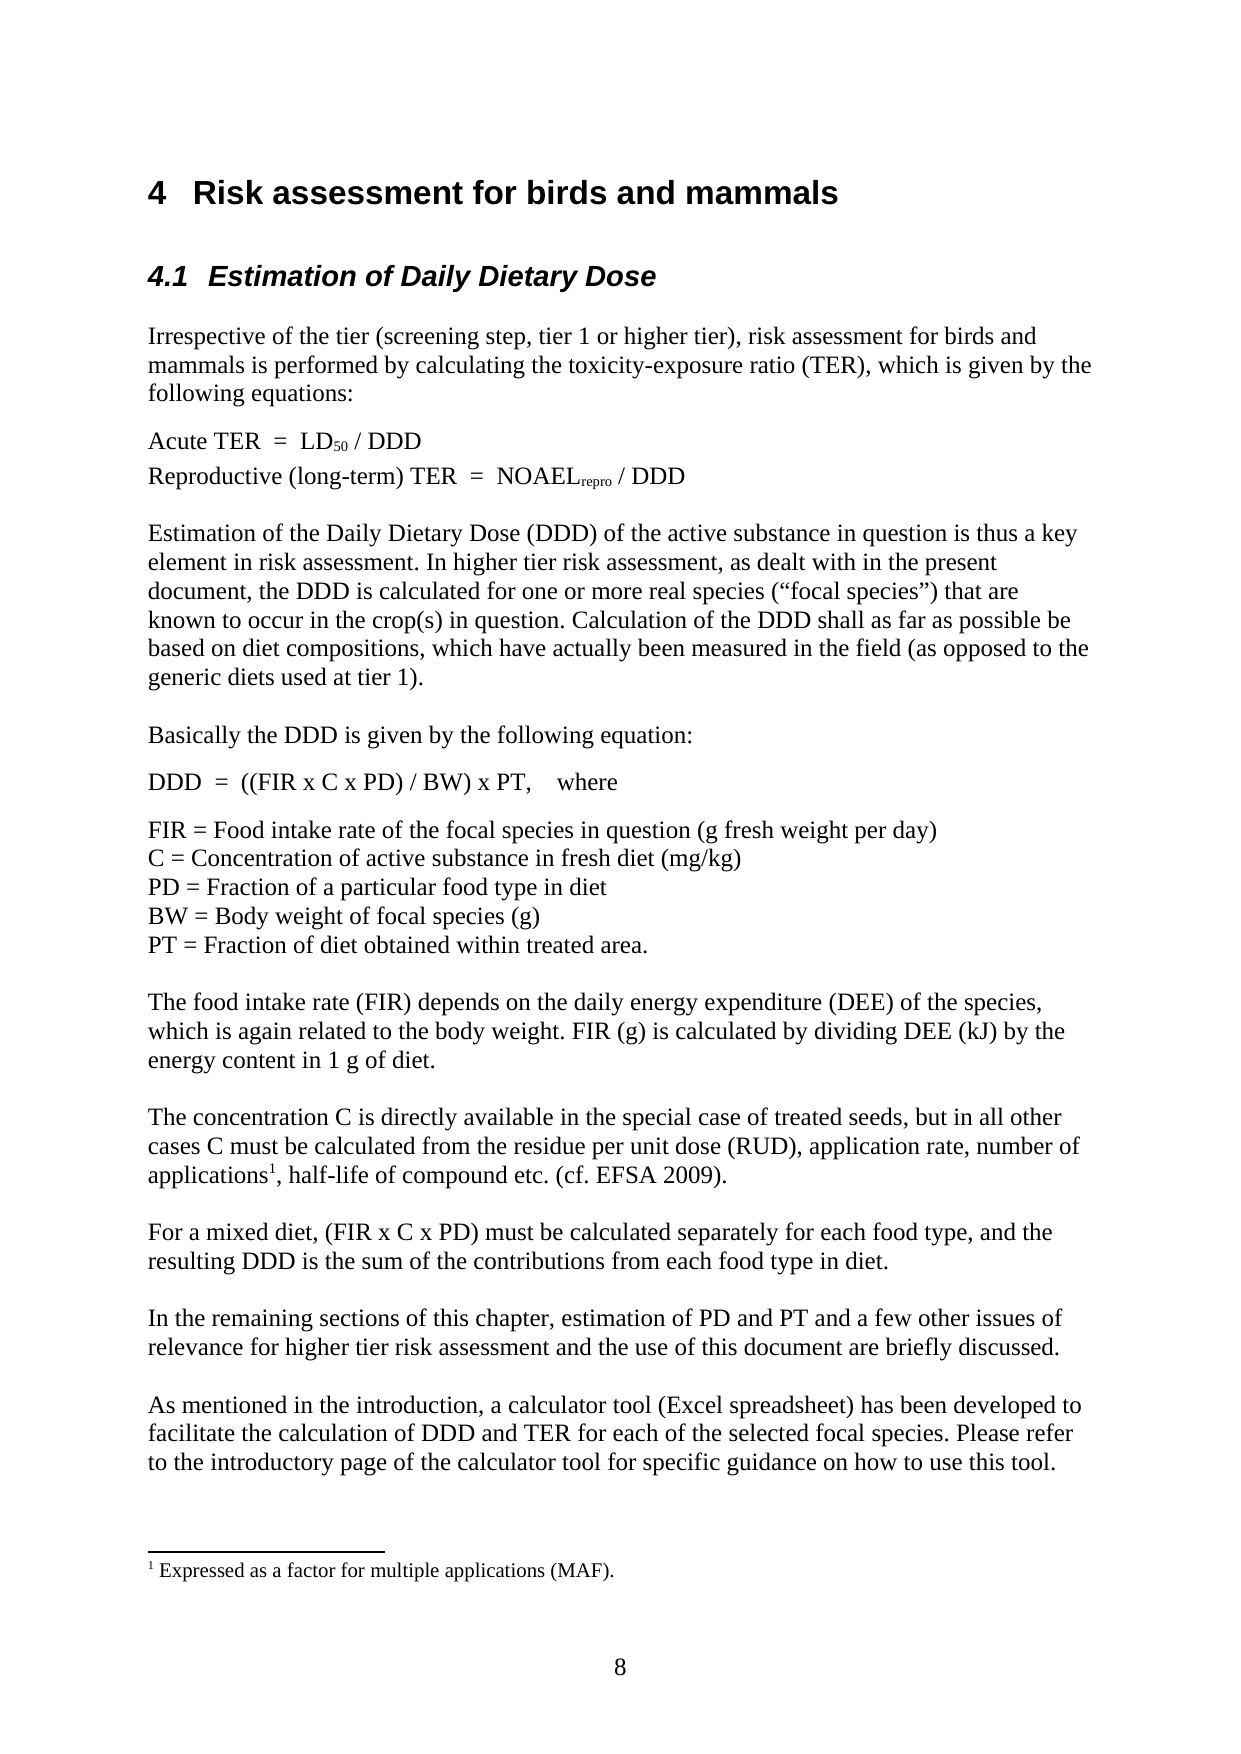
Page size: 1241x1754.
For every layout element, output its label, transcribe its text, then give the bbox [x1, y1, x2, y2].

text In the remaining sections of this chapter, estimation of PD and PT and a few other issues of relevance for higher tier risk assessment and the use of this document are briefly discussed. [148, 1303, 1092, 1361]
text BW = Body weight of focal species (g) [148, 901, 1092, 930]
subtitle Estimation of Daily Dietary Dose [148, 259, 1092, 292]
text C = Concentration of active substance in fresh diet (mg/kg) [148, 843, 1092, 872]
text Irrespective of the tier (screening step, tier 1 or higher tier), risk assessment for birds and mammals is performed by calculating the toxicity-exposure ratio (TER), which is given by the following equations: [148, 321, 1092, 407]
text As mentioned in the introduction, a calculator tool (Excel spreadsheet) has been developed to facilitate the calculation of DDD and TER for each of the selected focal species. Please refer to the introductory page of the calculator tool for specific guidance on how to use this tool. [148, 1390, 1092, 1476]
text For a mixed diet, (FIR x C x PD) must be calculated separately for each food type, and the resulting DDD is the sum of the contributions from each food type in diet. [148, 1217, 1092, 1275]
text Acute TER = LD50 / DDD [148, 426, 1092, 455]
text DDD = ((FIR x C x PD) / BW) x PT, where [148, 767, 1092, 796]
text The food intake rate (FIR) depends on the daily energy expenditure (DEE) of the species, which is again related to the body weight. FIR (g) is calculated by dividing DEE (kJ) by the energy content in 1 g of diet. [148, 987, 1092, 1073]
text PD = Fraction of a particular food type in diet [148, 872, 1092, 901]
subtitle Risk assessment for birds and mammals [148, 173, 1092, 211]
text PT = Fraction of diet obtained within treated area. [148, 930, 1092, 958]
text Reproductive (long-term) TER = NOAELrepro / DDD [148, 461, 1092, 490]
text The concentration C is directly available in the special case of treated seeds, but in all other cases C must be calculated from the residue per unit dose (RUD), application rate, number of applications, half-life of compound etc. (cf. EFSA 2009). [148, 1102, 1092, 1188]
text Basically the DDD is given by the following equation: [148, 720, 1092, 748]
text FIR = Food intake rate of the focal species in question (g fresh weight per day) [148, 815, 1092, 843]
text Estimation of the Daily Dietary Dose (DDD) of the active substance in question is thus a key element in risk assessment. In higher tier risk assessment, as dealt with in the present document, the DDD is calculated for one or more real species (“focal species”) that are known to occur in the crop(s) in question. Calculation of the DDD shall as far as possible be based on diet compositions, which have actually been measured in the field (as opposed to the generic diets used at tier 1). [148, 518, 1092, 691]
